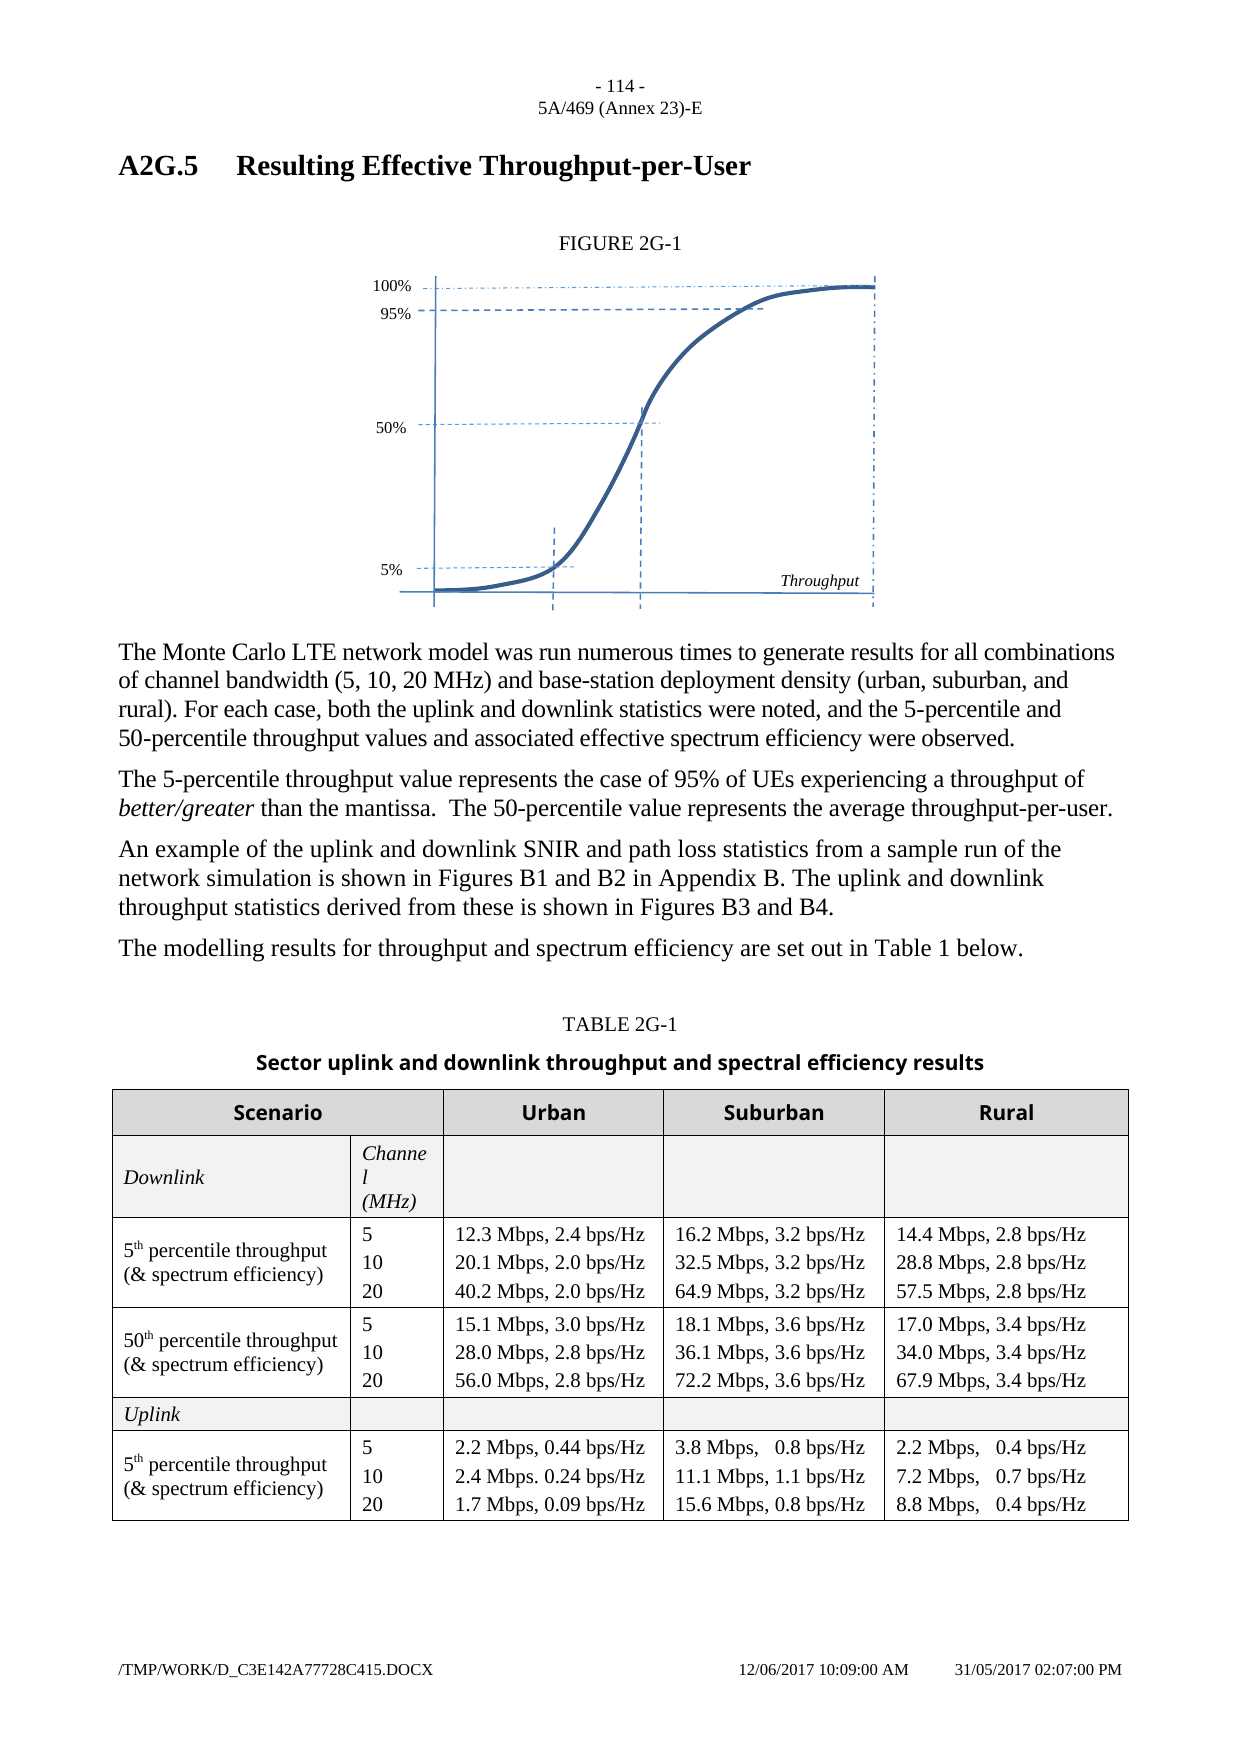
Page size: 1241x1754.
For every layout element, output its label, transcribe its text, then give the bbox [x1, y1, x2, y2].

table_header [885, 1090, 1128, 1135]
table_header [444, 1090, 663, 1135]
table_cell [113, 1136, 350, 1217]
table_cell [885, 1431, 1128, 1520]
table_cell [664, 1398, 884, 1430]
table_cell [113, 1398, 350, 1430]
text Sector uplink and downlink throughput and spectral efficiency results [118, 1048, 1122, 1077]
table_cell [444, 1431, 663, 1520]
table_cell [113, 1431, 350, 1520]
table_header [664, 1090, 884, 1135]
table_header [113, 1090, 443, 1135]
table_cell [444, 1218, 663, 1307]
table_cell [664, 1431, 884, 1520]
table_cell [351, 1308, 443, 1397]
text Figure 2G-1 [118, 231, 1122, 255]
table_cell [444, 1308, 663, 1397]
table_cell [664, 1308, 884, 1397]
text The Monte Carlo LTE network model was run numerous times to generate results for all combinations of channel bandwidth (5, 10, 20 MHz) and base-station deployment density (urban, suburban, and rural). For each case, both the uplink and downlink statistics were noted, and the 5-percentile and 50-percentile throughput values and associated effective spectrum efficiency were observed. [118, 637, 1122, 752]
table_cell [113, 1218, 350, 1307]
subtitle A2G.5 Resulting Effective Throughput-per-User [118, 148, 1122, 181]
text An example of the uplink and downlink SNIR and path loss statistics from a sample run of the network simulation is shown in Figures B1 and B2 in Appendix B. The uplink and downlink throughput statistics derived from these is shown in Figures B3 and B4. [118, 834, 1122, 920]
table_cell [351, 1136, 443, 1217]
text The modelling results for throughput and spectrum efficiency are set out in Table 1 below. [118, 933, 1122, 962]
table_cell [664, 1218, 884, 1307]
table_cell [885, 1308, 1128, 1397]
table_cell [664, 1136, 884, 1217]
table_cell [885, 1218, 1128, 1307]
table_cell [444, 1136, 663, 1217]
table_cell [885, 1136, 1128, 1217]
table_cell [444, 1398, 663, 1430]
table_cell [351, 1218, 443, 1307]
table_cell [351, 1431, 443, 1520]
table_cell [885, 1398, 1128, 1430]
text The 5-percentile throughput value represents the case of 95% of UEs experiencing a throughput of better/greater than the mantissa. The 50-percentile value represents the average throughput-per-user. [118, 764, 1122, 822]
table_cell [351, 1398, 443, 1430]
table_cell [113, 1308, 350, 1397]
text Table 2G-1 [118, 1012, 1122, 1036]
